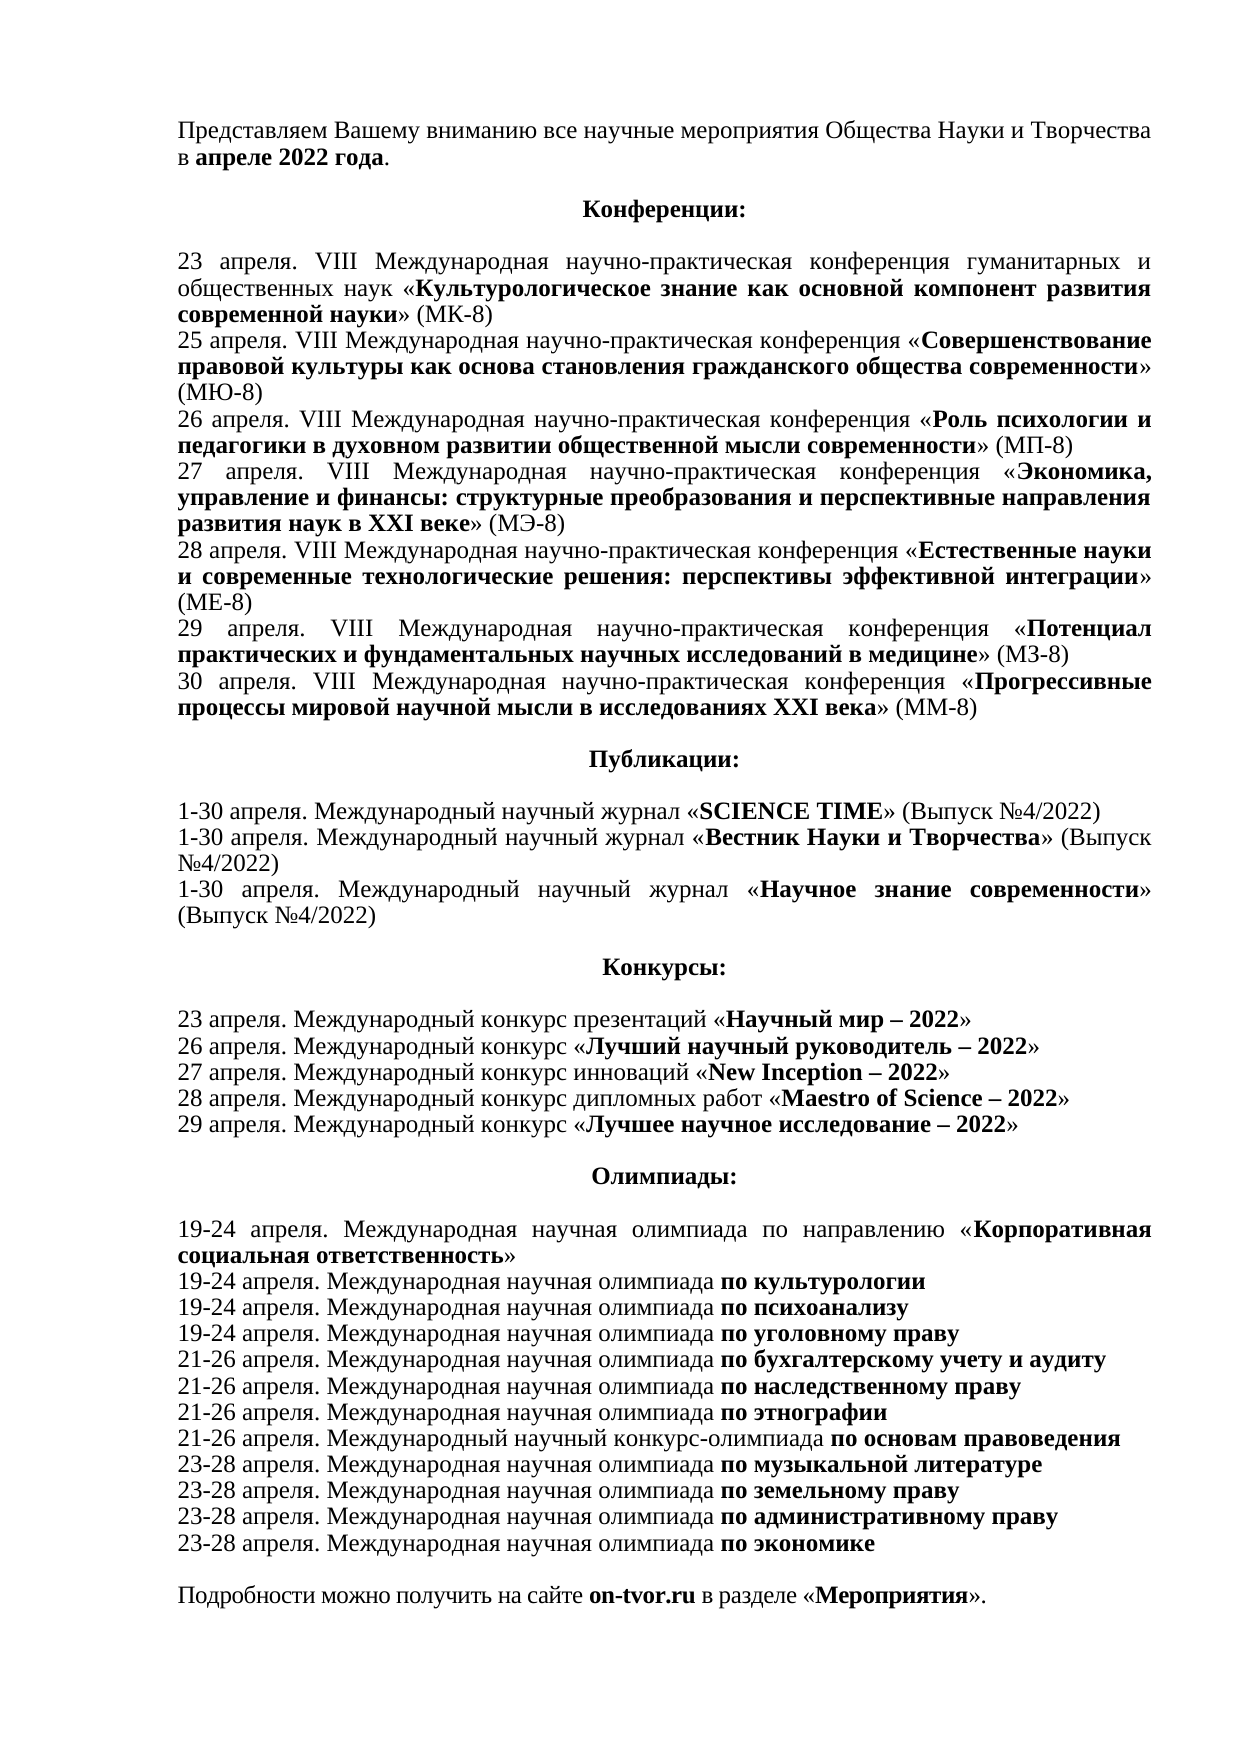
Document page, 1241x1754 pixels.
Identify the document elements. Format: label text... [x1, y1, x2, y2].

text 19-24 апреля. Международная научная олимпиада по уголовному праву [177, 1321, 1152, 1347]
text 23-28 апреля. Международная научная олимпиада по административному праву [177, 1504, 1152, 1530]
text Публикации: [177, 747, 1152, 773]
text 19-24 апреля. Международная научная олимпиада по культурологии [177, 1269, 1152, 1295]
text 29 апреля. Международный конкурс «Лучшее научное исследование – 2022» [177, 1112, 1152, 1138]
text 28 апреля. Международный конкурс дипломных работ «Maestro of Science – 2022» [177, 1086, 1152, 1112]
text 21-26 апреля. Международная научная олимпиада по наследственному праву [177, 1373, 1152, 1399]
text 1-30 апреля. Международный научный журнал «Вестник Науки и Творчества» (Выпуск №4/2022) [177, 824, 1152, 877]
text Конференции: [177, 197, 1152, 223]
text 25 апреля. VIII Международная научно-практическая конференция «Совершенствование правовой культуры как основа становления гражданского общества современности» (МЮ-8) [177, 328, 1152, 406]
text Подробности можно получить на сайте on-tvor.ru в разделе «Мероприятия». [177, 1582, 1152, 1608]
text 21-26 апреля. Международная научная олимпиада по бухгалтерскому учету и аудиту [177, 1347, 1152, 1373]
text 29 апреля. VIII Международная научно-практическая конференция «Потенциал практических и фундаментальных научных исследований в медицине» (МЗ-8) [177, 616, 1152, 668]
text 28 апреля. VIII Международная научно-практическая конференция «Естественные науки и современные технологические решения: перспективы эффективной интеграции» (МЕ-8) [177, 537, 1152, 616]
text 21-26 апреля. Международная научная олимпиада по этнографии [177, 1399, 1152, 1426]
text 23-28 апреля. Международная научная олимпиада по экономике [177, 1530, 1152, 1556]
text 23-28 апреля. Международная научная олимпиада по музыкальной литературе [177, 1452, 1152, 1478]
text 1-30 апреля. Международный научный журнал «Научное знание современности» (Выпуск №4/2022) [177, 877, 1152, 929]
text 21-26 апреля. Международный научный конкурс-олимпиада по основам правоведения [177, 1426, 1152, 1452]
text 23-28 апреля. Международная научная олимпиада по земельному праву [177, 1478, 1152, 1504]
text 26 апреля. Международный конкурс «Лучший научный руководитель – 2022» [177, 1033, 1152, 1059]
text Конкурсы: [177, 955, 1152, 981]
text 30 апреля. VIII Международная научно-практическая конференция «Прогрессивные процессы мировой научной мысли в исследованиях XXI века» (ММ-8) [177, 668, 1152, 721]
text 26 апреля. VIII Международная научно-практическая конференция «Роль психологии и педагогики в духовном развитии общественной мысли современности» (МП-8) [177, 406, 1152, 459]
text 19-24 апреля. Международная научная олимпиада по направлению «Корпоративная социальная ответственность» [177, 1216, 1152, 1269]
text Представляем Вашему вниманию все научные мероприятия Общества Науки и Творчества в апреле 2022 года. [177, 118, 1152, 171]
text 27 апреля. VIII Международная научно-практическая конференция «Экономика, управление и финансы: структурные преобразования и перспективные направления развития наук в XXI веке» (МЭ-8) [177, 459, 1152, 537]
text 23 апреля. VIII Международная научно-практическая конференция гуманитарных и общественных наук «Культурологическое знание как основной компонент развития современной науки» (МК-8) [177, 249, 1152, 328]
text Олимпиады: [177, 1164, 1152, 1190]
text 1-30 апреля. Международный научный журнал «SCIENCE TIME» (Выпуск №4/2022) [177, 798, 1152, 824]
text 27 апреля. Международный конкурс инноваций «New Inception – 2022» [177, 1059, 1152, 1086]
text 19-24 апреля. Международная научная олимпиада по психоанализу [177, 1295, 1152, 1321]
text 23 апреля. Международный конкурс презентаций «Научный мир – 2022» [177, 1007, 1152, 1033]
